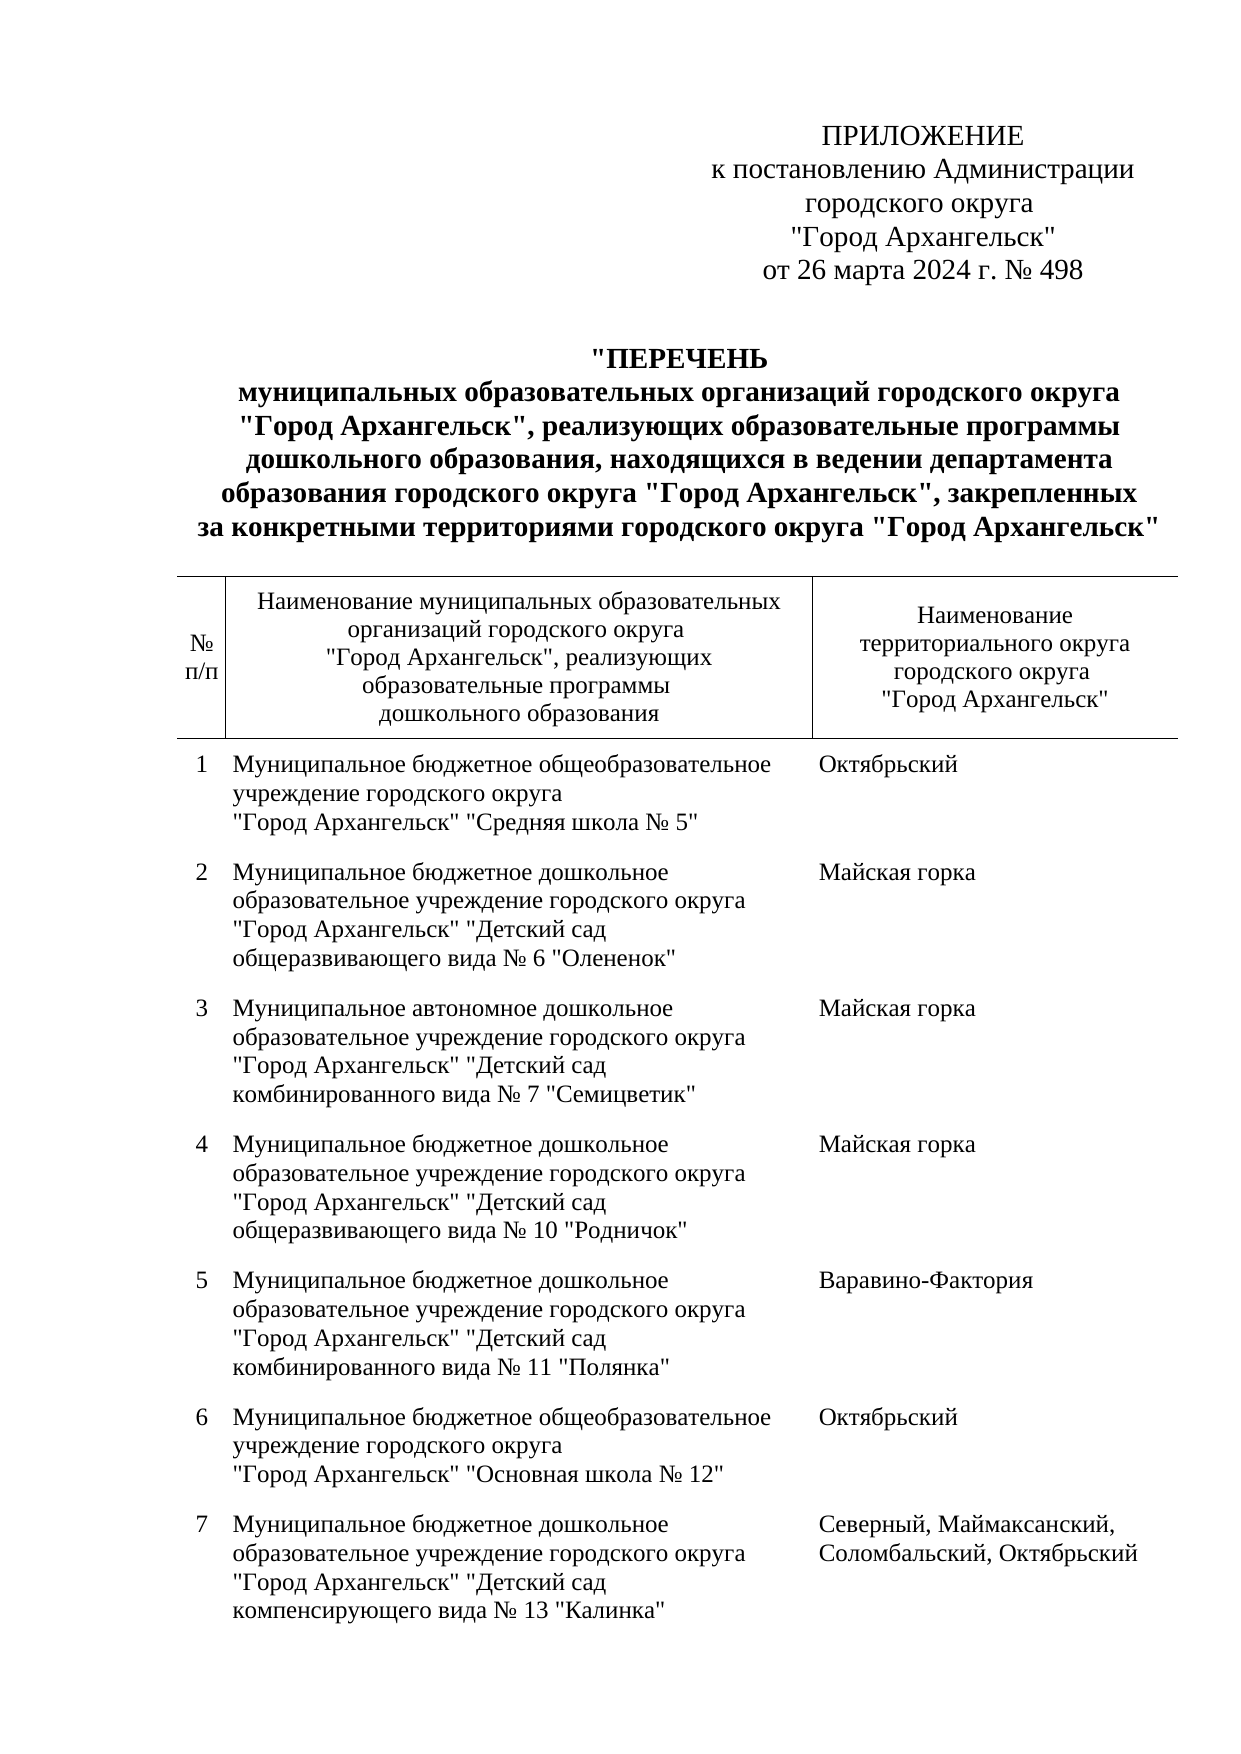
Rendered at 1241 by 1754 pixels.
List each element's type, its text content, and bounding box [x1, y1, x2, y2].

table_header № п/п [177, 577, 225, 737]
table_cell Майская горка [812, 846, 1177, 982]
table_cell Муниципальное автономное дошкольное образовательное учреждение городского округа "Город Архангельск" "Детский сад комбинированного вида № 7 "Семицветик" [226, 982, 812, 1118]
table_cell Северный, Маймаксанский, Соломбальский, Октябрьский [812, 1499, 1177, 1635]
table_cell Муниципальное бюджетное дошкольное образовательное учреждение городского округа "Город Архангельск" "Детский сад компенсирующего вида № 13 "Калинка" [226, 1499, 812, 1635]
table_cell 1 [177, 739, 226, 846]
table_cell Октябрьский [812, 1391, 1177, 1498]
text от 26 марта 2024 г. № 498 [664, 252, 1181, 286]
table_cell Муниципальное бюджетное общеобразовательное учреждение городского округа "Город Архангельск" "Средняя школа № 5" [226, 739, 812, 846]
table_cell Муниципальное бюджетное дошкольное образовательное учреждение городского округа "Город Архангельск" "Детский сад общеразвивающего вида № 10 "Родничок" [226, 1119, 812, 1255]
table_cell 7 [177, 1499, 226, 1635]
table_header Наименование муниципальных образовательных организаций городского округа "Город Архангельск", реализующих образовательные программы дошкольного образования [226, 577, 812, 737]
table_cell Варавино-Фактория [812, 1255, 1177, 1391]
table_cell Муниципальное бюджетное дошкольное образовательное учреждение городского округа "Город Архангельск" "Детский сад комбинированного вида № 11 "Полянка" [226, 1255, 812, 1391]
table_cell Муниципальное бюджетное дошкольное образовательное учреждение городского округа "Город Архангельск" "Детский сад общеразвивающего вида № 6 "Олененок" [226, 846, 812, 982]
table_cell 3 [177, 982, 226, 1118]
table_header Наименование территориального округа городского округа "Город Архангельск" [813, 577, 1177, 737]
table_cell Октябрьский [812, 739, 1177, 846]
text к постановлению Администрации городского округа "Город Архангельск" [664, 152, 1181, 252]
text муниципальных образовательных организаций городского округа [177, 374, 1181, 408]
table_cell 5 [177, 1255, 226, 1391]
text "ПЕРЕЧЕНЬ [177, 341, 1181, 374]
table_cell Майская горка [812, 982, 1177, 1118]
table_cell Муниципальное бюджетное общеобразовательное учреждение городского округа "Город Архангельск" "Основная школа № 12" [226, 1391, 812, 1498]
table_cell 6 [177, 1391, 226, 1498]
table_cell 4 [177, 1119, 226, 1255]
text "Город Архангельск", реализующих образовательные программы дошкольного образования, находящихся в ведении департамента образования городского округа "Город Архангельск", закрепленных [177, 408, 1181, 509]
table_cell Майская горка [812, 1119, 1177, 1255]
table_cell 2 [177, 846, 226, 982]
text ПРИЛОЖЕНИЕ [664, 118, 1181, 152]
text за конкретными территориями городского округа "Город Архангельск" [177, 509, 1181, 542]
